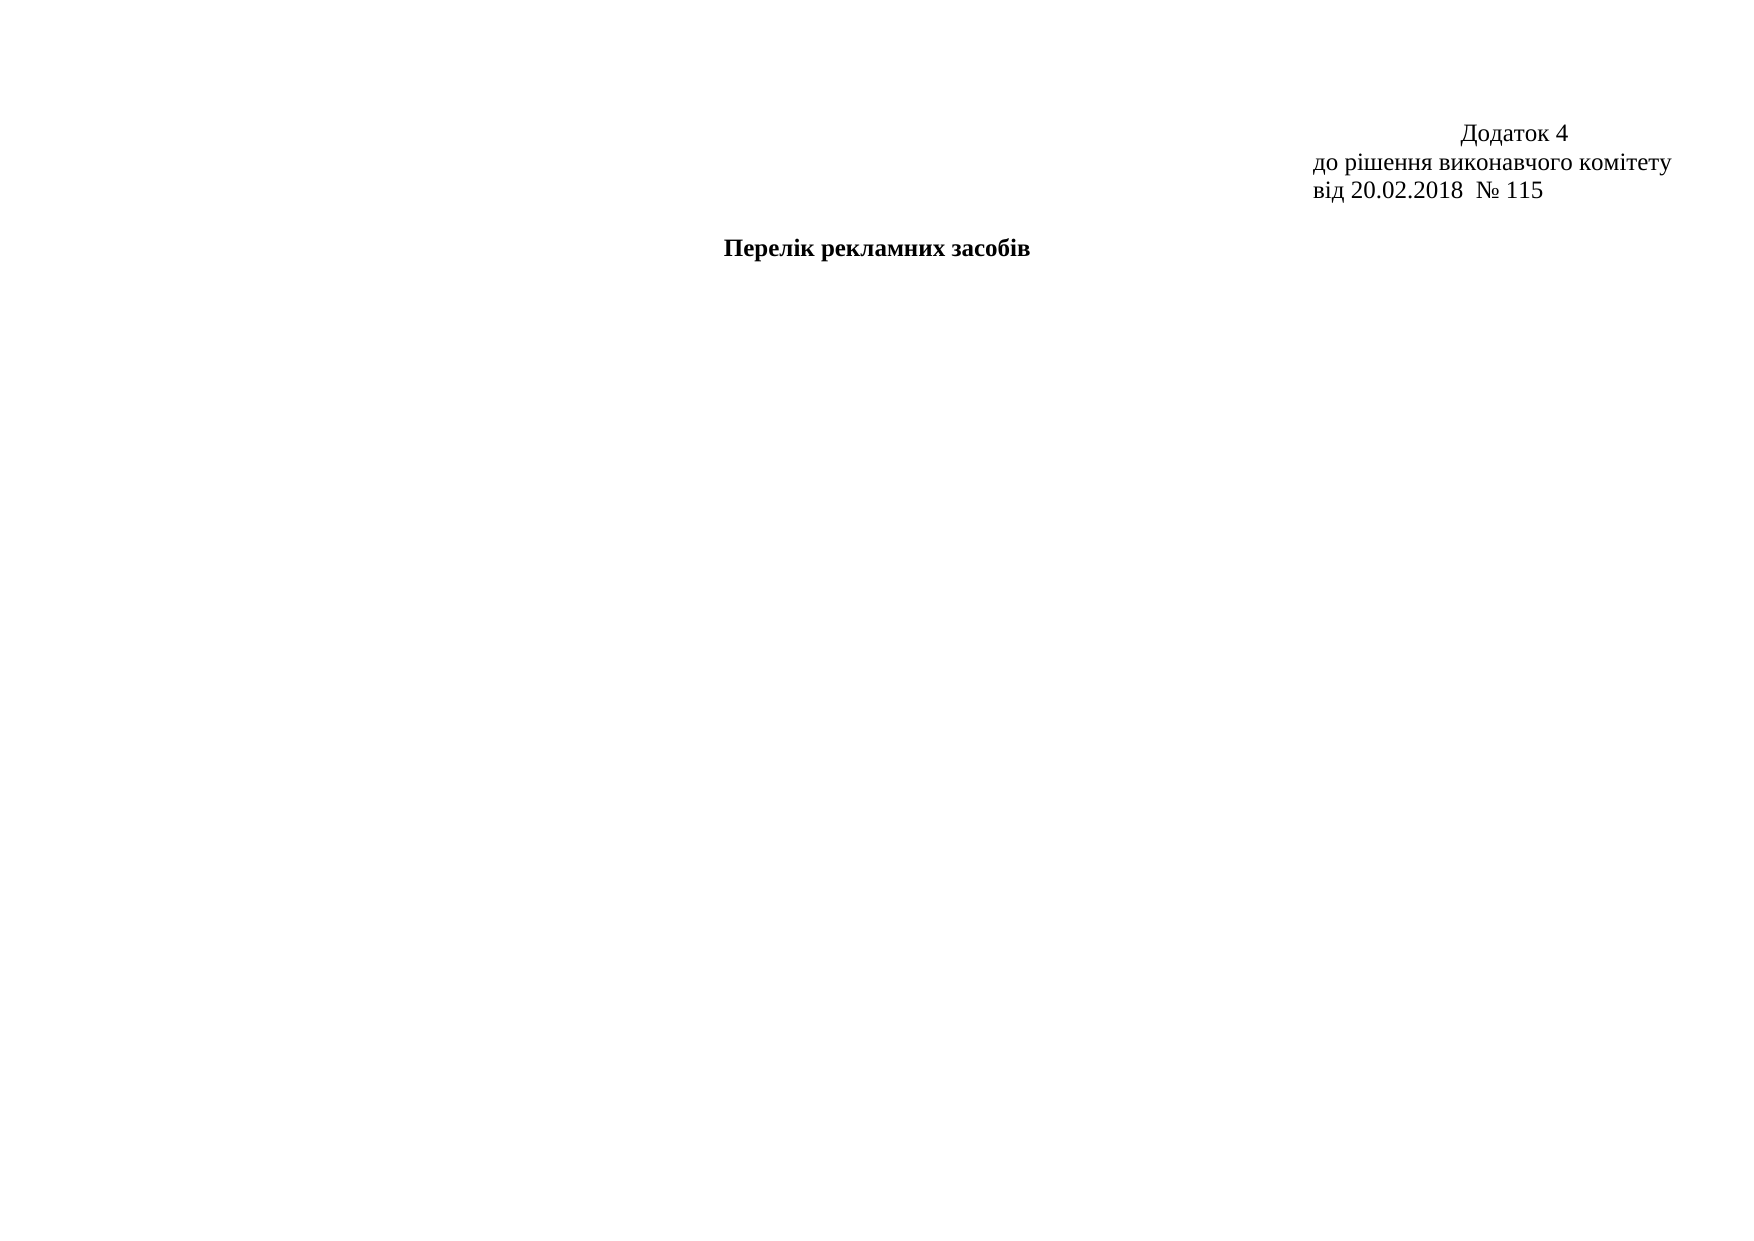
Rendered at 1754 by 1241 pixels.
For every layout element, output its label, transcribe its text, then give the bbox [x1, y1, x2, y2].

text до рішення виконавчого комітету [1239, 147, 1695, 176]
text від 20.02.2018 № 115 [1313, 176, 1695, 204]
text Додаток 4 [1387, 118, 1695, 147]
text Перелік рекламних засобів [59, 233, 1695, 262]
